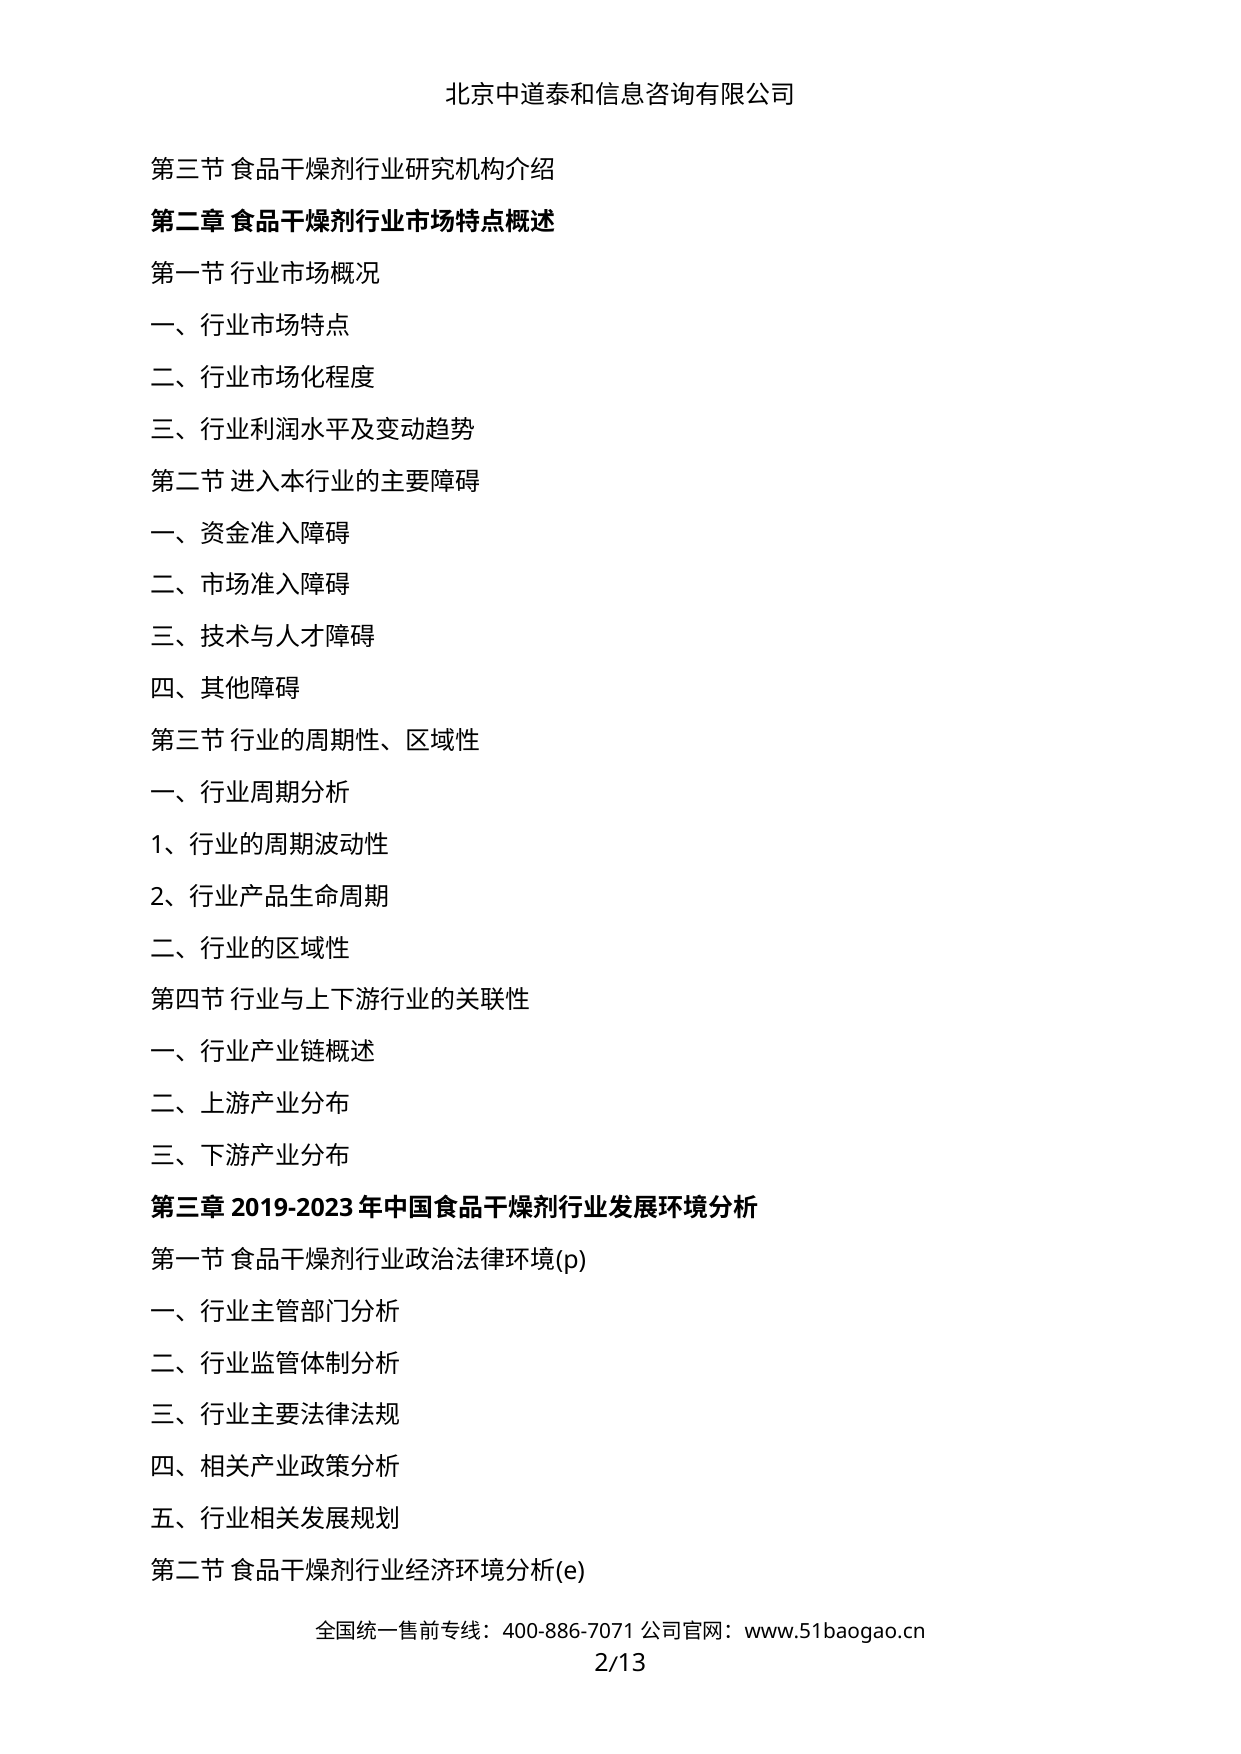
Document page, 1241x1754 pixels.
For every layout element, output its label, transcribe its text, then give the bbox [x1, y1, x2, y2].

text 第三节 行业的周期性、区域性 [150, 721, 1090, 757]
text 一、行业主管部门分析 [150, 1291, 1090, 1327]
text 二、行业监管体制分析 [150, 1343, 1090, 1379]
text 第三章 2019-2023年中国食品干燥剂行业发展环境分析 [150, 1187, 1090, 1224]
text 2、行业产品生命周期 [150, 876, 1090, 912]
text 第一节 行业市场概况 [150, 254, 1090, 290]
text 二、上游产业分布 [150, 1084, 1090, 1120]
text 第一节 食品干燥剂行业政治法律环境(p) [150, 1239, 1090, 1276]
text 一、行业周期分析 [150, 772, 1090, 809]
text 第二节 食品干燥剂行业经济环境分析(e) [150, 1551, 1090, 1587]
text 第四节 行业与上下游行业的关联性 [150, 980, 1090, 1016]
text 第二章 食品干燥剂行业市场特点概述 [150, 202, 1090, 238]
text 一、行业产业链概述 [150, 1032, 1090, 1068]
text 二、行业市场化程度 [150, 357, 1090, 394]
text 三、下游产业分布 [150, 1136, 1090, 1172]
text 三、技术与人才障碍 [150, 617, 1090, 653]
text 第三节 食品干燥剂行业研究机构介绍 [150, 150, 1090, 186]
text 二、行业的区域性 [150, 928, 1090, 964]
text 四、相关产业政策分析 [150, 1447, 1090, 1483]
text 五、行业相关发展规划 [150, 1499, 1090, 1535]
text 一、行业市场特点 [150, 306, 1090, 342]
text 二、市场准入障碍 [150, 565, 1090, 601]
text 三、行业主要法律法规 [150, 1395, 1090, 1431]
text 第二节 进入本行业的主要障碍 [150, 461, 1090, 497]
text 一、资金准入障碍 [150, 513, 1090, 549]
text 四、其他障碍 [150, 669, 1090, 705]
text 三、行业利润水平及变动趋势 [150, 409, 1090, 446]
text 1、行业的周期波动性 [150, 824, 1090, 861]
